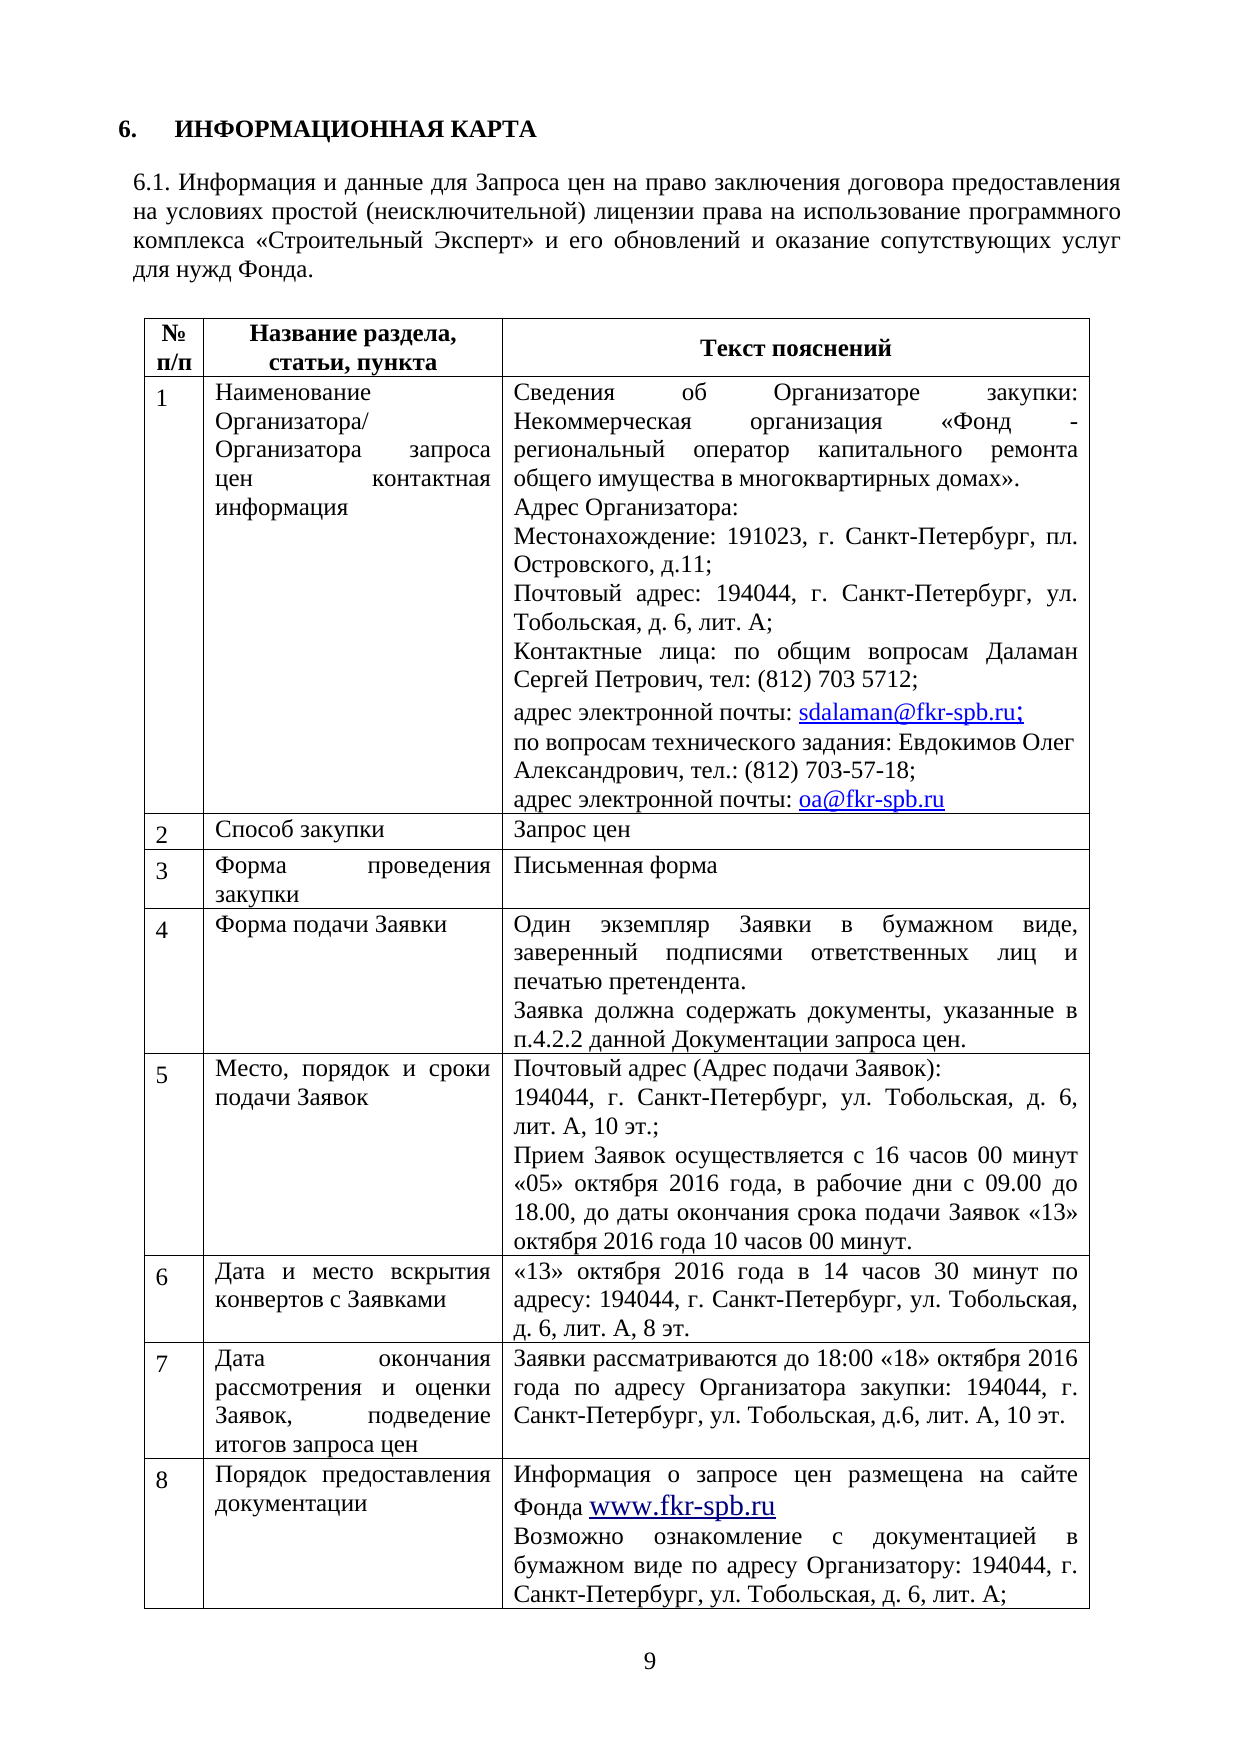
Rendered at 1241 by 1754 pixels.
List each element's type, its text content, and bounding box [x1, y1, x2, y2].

table_header Название раздела, статьи, пункта [204, 319, 502, 376]
table_cell Наименование Организатора/ Организатора запроса цен контактная информация [204, 377, 502, 813]
table_cell Информация о запросе цен размещена на сайте Фонда www.fkr-spb.ru Возможно ознакомление с документацией в бумажном виде по адресу Организатору: 194044, г. Санкт-Петербург, ул. Тобольская, д. 6, лит. А; [503, 1459, 1089, 1608]
subtitle ИНФОРМАЦИОННАЯ КАРТА [118, 114, 1181, 142]
table_cell 3 [145, 850, 203, 908]
table_cell 8 [145, 1459, 203, 1608]
table_cell Один экземпляр Заявки в бумажном виде, заверенный подписями ответственных лиц и печатью претендента. Заявка должна содержать документы, указанные в п.4.2.2 данной Документации запроса цен. [503, 909, 1089, 1052]
table_cell 7 [145, 1343, 203, 1458]
table_cell 1 [145, 377, 203, 813]
table_cell Форма подачи Заявки [204, 909, 502, 1052]
table_cell Дата и место вскрытия конвертов с Заявками [204, 1256, 502, 1342]
table_cell Сведения об Организаторе закупки: Некоммерческая организация «Фонд - региональный оператор капитального ремонта общего имущества в многоквартирных домах». Адрес Организатора: Местонахождение: 191023, г. Санкт-Петербург, пл. Островского, д.11; Почтовый адрес: 194044, г. Санкт-Петербург, ул. Тобольская, д. 6, лит. А; Контактные лица: по общим вопросам Даламан Сергей Петрович, тел: (812) 703 5712; адрес электронной почты: sdalaman@fkr-spb.ru; по вопросам технического задания: Евдокимов Олег Александрович, тел.: (812) 703-57-18; адрес электронной почты: oa@fkr-spb.ru [503, 377, 1089, 813]
table_cell 4 [145, 909, 203, 1052]
table_header Текст пояснений [503, 319, 1089, 376]
table_cell Порядок предоставления документации [204, 1459, 502, 1608]
table_cell Почтовый адрес (Адрес подачи Заявок): 194044, г. Санкт-Петербург, ул. Тобольская, д. 6, лит. А, 10 эт.; Прием Заявок осуществляется с 16 часов 00 минут «05» октября 2016 года, в рабочие дни с 09.00 до 18.00, до даты окончания срока подачи Заявок «13» октября 2016 года 10 часов 00 минут. [503, 1054, 1089, 1255]
table_cell Форма проведения закупки [204, 850, 502, 908]
table_cell Запрос цен [503, 814, 1089, 849]
table_cell Способ закупки [204, 814, 502, 849]
table_cell Дата окончания рассмотрения и оценки Заявок, подведение итогов запроса цен [204, 1343, 502, 1458]
table_cell Заявки рассматриваются до 18:00 «18» октября 2016 года по адресу Организатора закупки: 194044, г. Санкт-Петербург, ул. Тобольская, д.6, лит. А, 10 эт. [503, 1343, 1089, 1458]
table_cell Письменная форма [503, 850, 1089, 908]
text 6.1. Информация и данные для Запроса цен на право заключения договора предоставления на условиях простой (неисключительной) лицензии права на использование программного комплекса «Строительный Эксперт» и его обновлений и оказание сопутствующих услуг для нужд Фонда. [133, 167, 1122, 282]
table_cell 6 [145, 1256, 203, 1342]
table_cell Место, порядок и сроки подачи Заявок [204, 1054, 502, 1255]
table_header № п/п [145, 319, 203, 376]
table_cell «13» октября 2016 года в 14 часов 30 минут по адресу: 194044, г. Санкт-Петербург, ул. Тобольская, д. 6, лит. А, 8 эт. [503, 1256, 1089, 1342]
table_cell 5 [145, 1054, 203, 1255]
table_cell 2 [145, 814, 203, 849]
